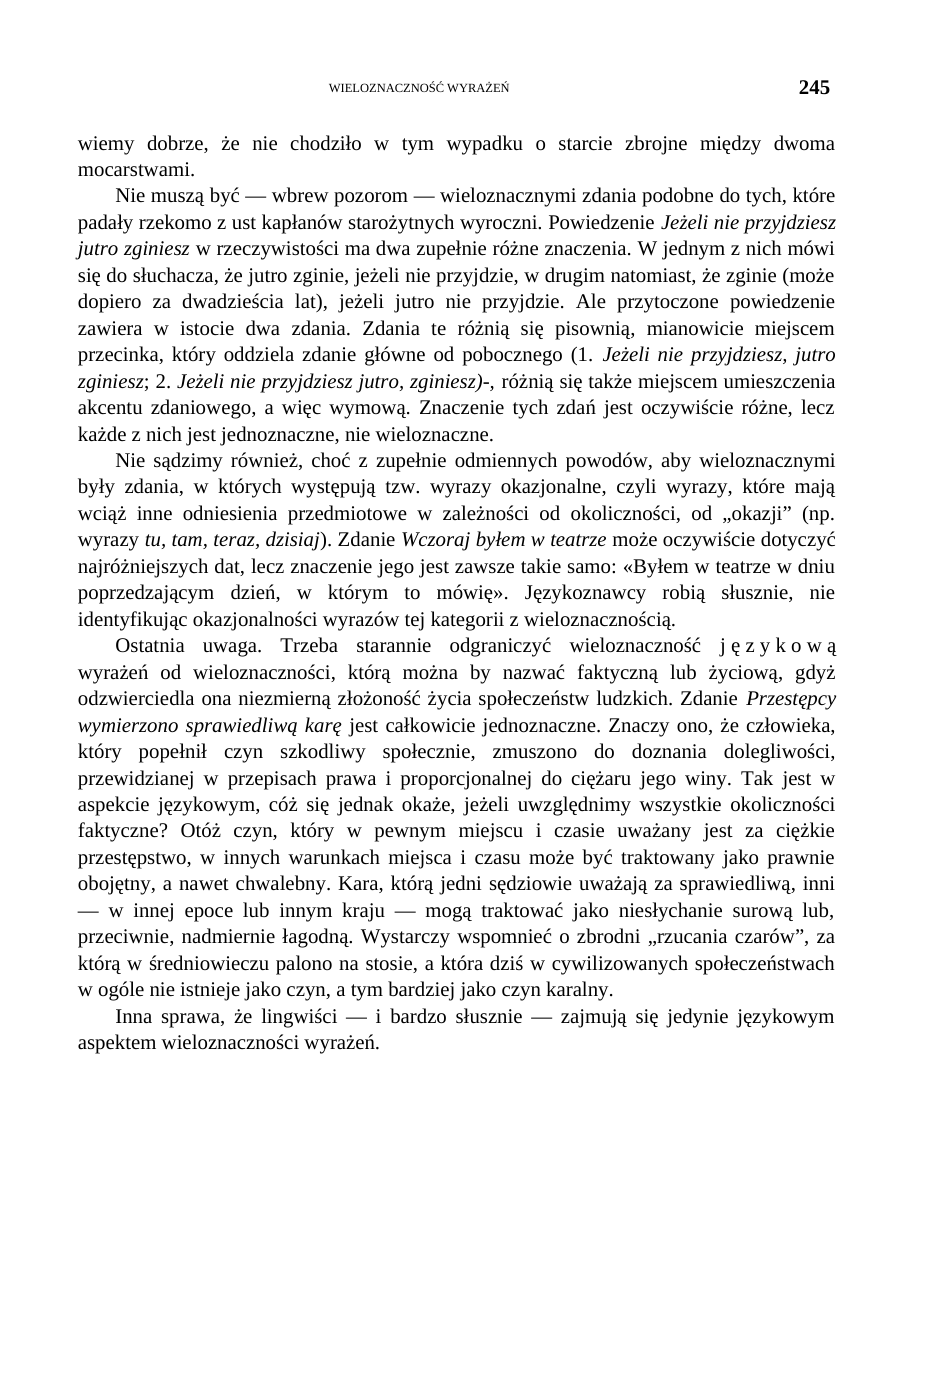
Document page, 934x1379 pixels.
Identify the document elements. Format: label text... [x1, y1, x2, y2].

text Ostatnia uwaga. Trzeba starannie odgraniczyć wieloznaczność językową wyrażeń od wieloznaczności, którą można by nazwać faktyczną lub życiową, gdyż odzwierciedla ona niezmierną złożoność życia społeczeństw ludzkich. Zdanie Przestępcy wymierzono sprawiedliwą karę jest całkowicie jednoznaczne. Znaczy ono, że człowieka, który popełnił czyn szkodliwy społecznie, zmuszono do doznania dolegliwości, przewidzianej w przepisach prawa i proporcjonalnej do ciężaru jego winy. Tak jest w aspekcie językowym, cóż się jednak okaże, jeżeli uwzględnimy wszystkie okoliczności faktyczne? Otóż czyn, który w pewnym miejscu i czasie uważany jest za ciężkie przestępstwo, w innych warunkach miejsca i czasu może być traktowany jako prawnie obojętny, a nawet chwalebny. Kara, którą jedni sędziowie uważają za sprawiedliwą, inni — w innej epoce lub innym kraju — mogą traktować jako niesłychanie surową lub, przeciwnie, nadmiernie łagodną. Wystarczy wspomnieć o zbrodni „rzucania czarów”, za którą w średniowieczu palono na stosie, a która dziś w cywilizowanych społeczeństwach w ogóle nie istnieje jako czyn, a tym bardziej jako czyn karalny. [78, 631, 836, 1002]
text Nie sądzimy również, choć z zupełnie odmiennych powodów, aby wieloznacznymi były zdania, w których występują tzw. wyrazy okazjonalne, czyli wyrazy, które mają wciąż inne odniesienia przedmiotowe w zależności od okoliczności, od „okazji” (np. wyrazy tu, tam, teraz, dzisiaj). Zdanie Wczoraj byłem w teatrze może oczywiście dotyczyć najróżniejszych dat, lecz znaczenie jego jest zawsze takie samo: «Byłem w teatrze w dniu poprzedzającym dzień, w którym to mówię». Językoznawcy robią słusznie, nie identyfikując okazjonalności wyrazów tej kategorii z wieloznacznością. [78, 446, 836, 631]
text Inna sprawa, że lingwiści — i bardzo słusznie — zajmują się jedynie językowym aspektem wieloznaczności wyrażeń. [78, 1002, 836, 1055]
text Nie muszą być — wbrew pozorom — wieloznacznymi zdania podobne do tych, które padały rzekomo z ust kapłanów starożytnych wyroczni. Powiedzenie Jeżeli nie przyjdziesz jutro zginiesz w rzeczywistości ma dwa zupełnie różne znaczenia. W jednym z nich mówi się do słuchacza, że jutro zginie, jeżeli nie przyjdzie, w drugim natomiast, że zginie (może dopiero za dwadzieścia lat), jeżeli jutro nie przyjdzie. Ale przytoczone powiedzenie zawiera w istocie dwa zdania. Zdania te różnią się pisownią, mianowicie miejscem przecinka, który oddziela zdanie główne od pobocznego (1. Jeżeli nie przyjdziesz, jutro zginiesz; 2. Jeżeli nie przyjdziesz jutro, zginiesz)-, różnią się także miejscem umieszczenia akcentu zdaniowego, a więc wymową. Znaczenie tych zdań jest oczywiście różne, lecz każde z nich jest jednoznaczne, nie wieloznaczne. [78, 182, 836, 446]
text 245 [799, 78, 830, 98]
text wiemy dobrze, że nie chodziło w tym wypadku o starcie zbrojne między dwoma mocarstwami. [78, 129, 836, 182]
